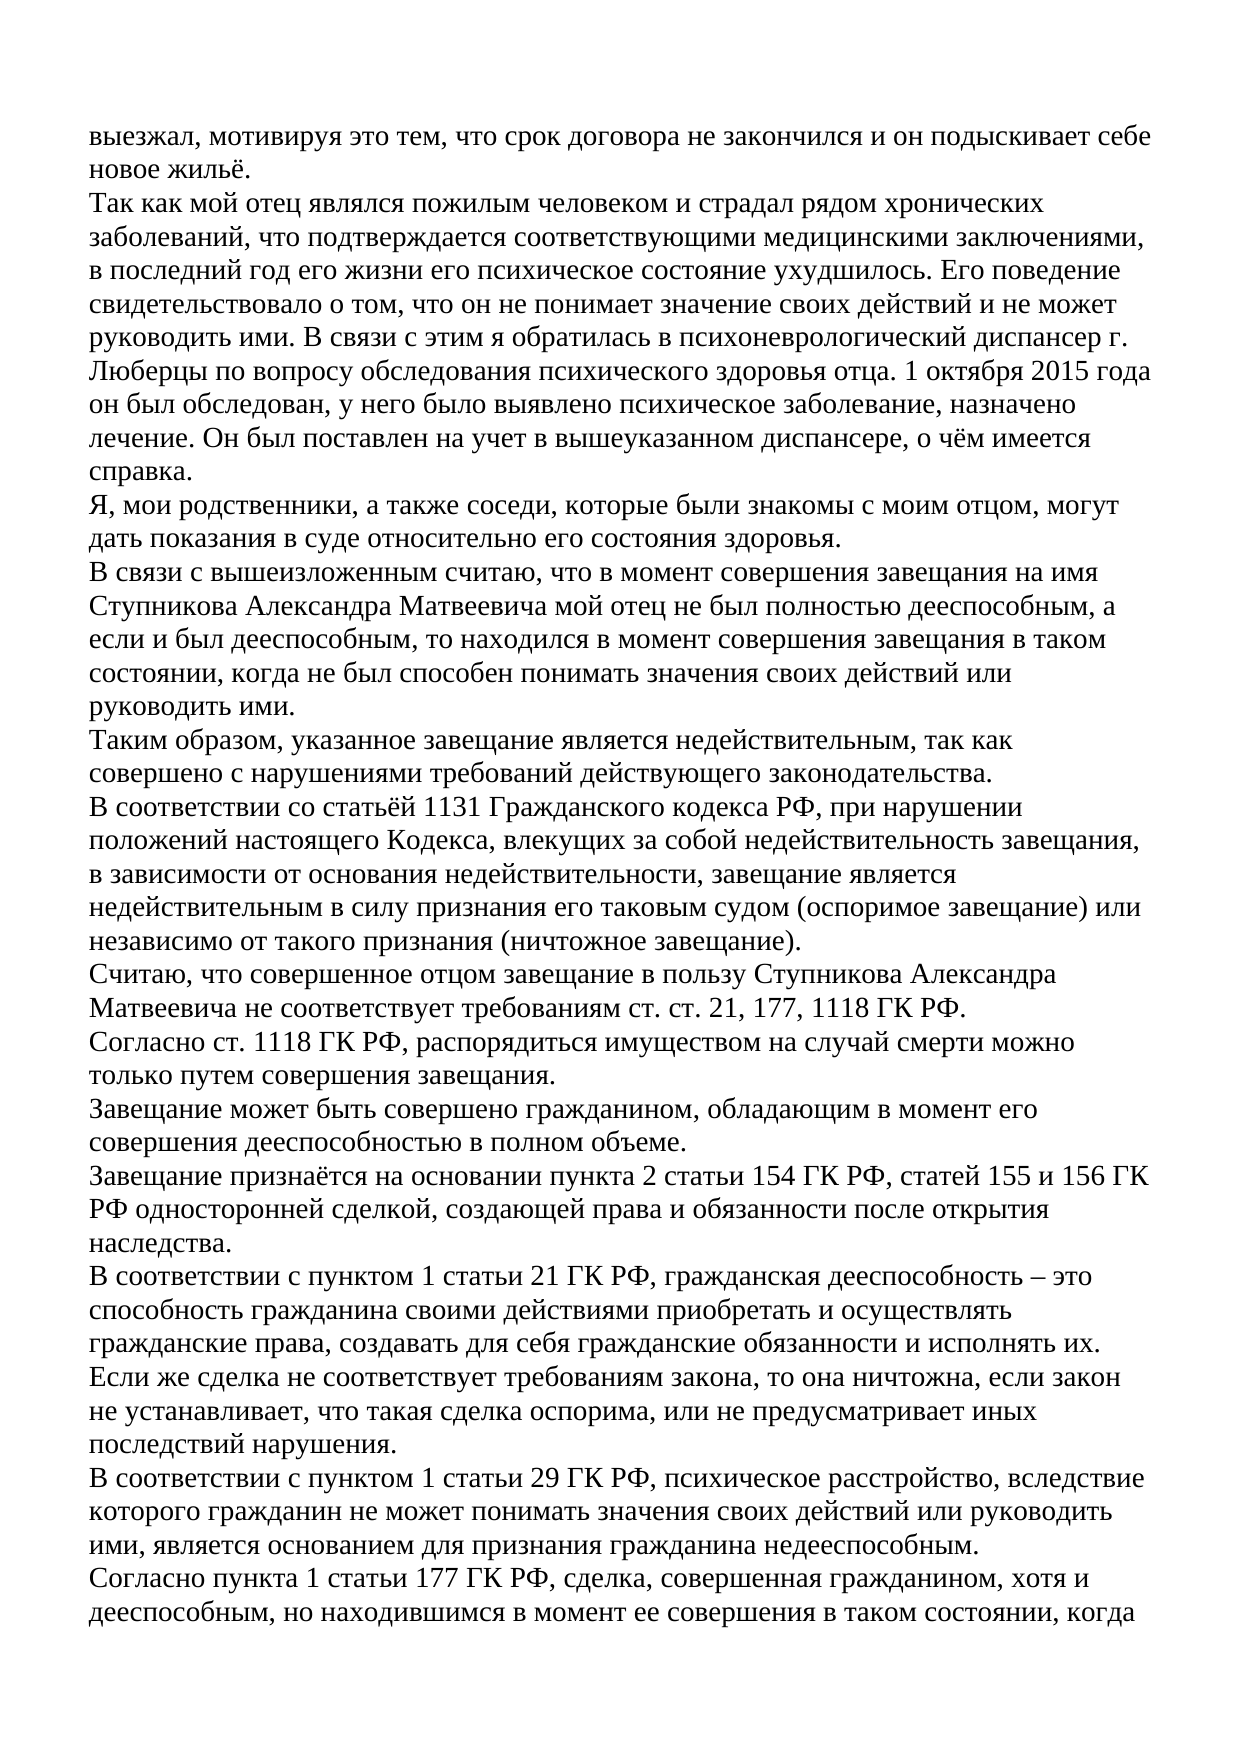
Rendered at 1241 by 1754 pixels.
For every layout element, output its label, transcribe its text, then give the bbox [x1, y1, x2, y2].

text В связи с вышеизложенным считаю, что в момент совершения завещания на имя Ступникова Александра Матвеевича мой отец не был полностью дееспособным, а если и был дееспособным, то находился в момент совершения завещания в таком состоянии, когда не был способен понимать значения своих действий или руководить ими. [89, 554, 1152, 722]
text Согласно ст. 1118 ГК РФ, распорядиться имуществом на случай смерти можно только путем совершения завещания. [89, 1024, 1152, 1091]
text Я, мои родственники, а также соседи, которые были знакомы с моим отцом, могут дать показания в суде относительно его состояния здоровья. [89, 487, 1152, 554]
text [89, 118, 1152, 185]
text Считаю, что совершенное отцом завещание в пользу Ступникова Александра Матвеевича не соответствует требованиям ст. ст. 21, 177, 1118 ГК РФ. [89, 957, 1152, 1024]
text Так как мой отец являлся пожилым человеком и страдал рядом хронических заболеваний, что подтверждается соответствующими медицинскими заключениями, в последний год его жизни его психическое состояние ухудшилось. Его поведение свидетельствовало о том, что он не понимает значение своих действий и не может руководить ими. В связи с этим я обратилась в психоневрологический диспансер г. Люберцы по вопросу обследования психического здоровья отца. 1 октября 2015 года он был обследован, у него было выявлено психическое заболевание, назначено лечение. Он был поставлен на учет в вышеуказанном диспансере, о чём имеется справка. [89, 185, 1152, 487]
text Завещание признаётся на основании пункта 2 статьи 154 ГК РФ, статей 155 и 156 ГК РФ односторонней сделкой, создающей права и обязанности после открытия наследства. [89, 1158, 1152, 1258]
text Завещание может быть совершено гражданином, обладающим в момент его совершения дееспособностью в полном объеме. [89, 1091, 1152, 1158]
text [89, 1560, 1152, 1627]
text В соответствии с пунктом 1 статьи 21 ГК РФ, гражданская дееспособность – это способность гражданина своими действиями приобретать и осуществлять гражданские права, создавать для себя гражданские обязанности и исполнять их. [89, 1258, 1152, 1359]
text Если же сделка не соответствует требованиям закона, то она ничтожна, если закон не устанавливает, что такая сделка оспорима, или не предусматривает иных последствий нарушения. [89, 1359, 1152, 1460]
text В соответствии с пунктом 1 статьи 29 ГК РФ, психическое расстройство, вследствие которого гражданин не может понимать значения своих действий или руководить ими, является основанием для признания гражданина недееспособным. [89, 1460, 1152, 1560]
text В соответствии со статьёй 1131 Гражданского кодекса РФ, при нарушении положений настоящего Кодекса, влекущих за собой недействительность завещания, в зависимости от основания недействительности, завещание является недействительным в силу признания его таковым судом (оспоримое завещание) или независимо от такого признания (ничтожное завещание). [89, 789, 1152, 957]
text Таким образом, указанное завещание является недействительным, так как совершено с нарушениями требований действующего законодательства. [89, 722, 1152, 789]
